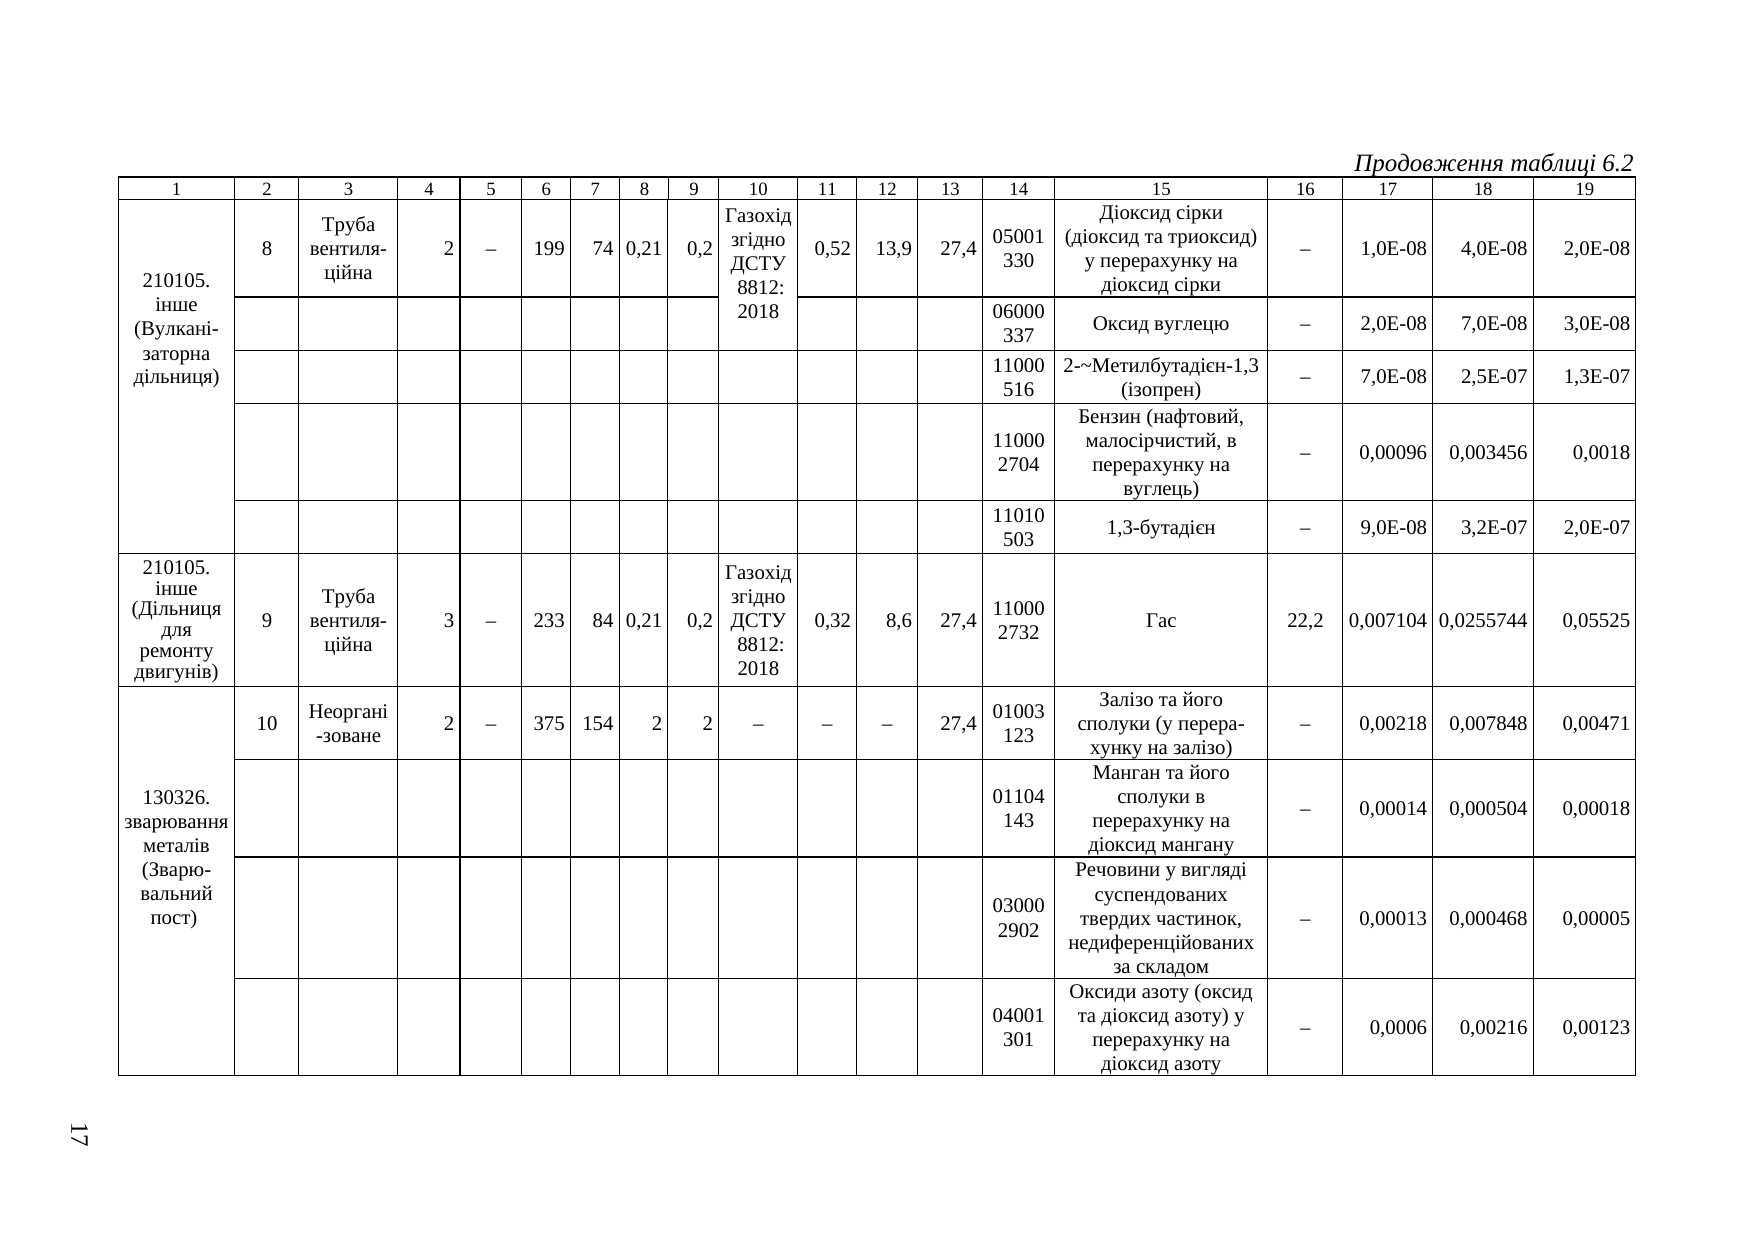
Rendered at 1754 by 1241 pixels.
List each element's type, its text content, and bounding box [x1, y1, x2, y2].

table_cell 1,3-бутадієн [1055, 501, 1267, 553]
table_cell 2-~Метилбутадієн-1,3 (ізопрен) [1055, 351, 1267, 403]
table_cell 0,2 [668, 554, 718, 686]
table_cell 11000 516 [983, 351, 1054, 403]
table_cell 8 [235, 200, 298, 296]
table_cell 210105. інше (Вулкані-заторна дільниця) [119, 200, 234, 553]
table_cell Залізо та його сполуки (у перера-хунку на залізо) [1055, 687, 1267, 759]
table_cell [299, 298, 397, 349]
table_cell – [857, 687, 917, 759]
table_cell 0,00471 [1534, 687, 1635, 759]
table_cell 84 [571, 554, 619, 686]
table_header 1 [119, 178, 234, 199]
table_cell 0,00096 [1343, 404, 1432, 500]
table_cell 10 [235, 687, 298, 759]
table_cell [918, 979, 982, 1075]
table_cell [119, 687, 234, 1075]
table_cell Бензин (нафтовий, малосірчистий, в перерахунку на вуглець) [1055, 404, 1267, 500]
table_cell [620, 760, 667, 856]
table_cell [719, 351, 797, 403]
table_cell – [461, 200, 521, 296]
table_cell [235, 858, 298, 978]
table_cell [299, 404, 397, 500]
table_cell 0,003456 [1433, 404, 1533, 500]
table_cell [798, 298, 856, 349]
table_cell 0,00014 [1343, 760, 1432, 856]
table_cell [571, 760, 619, 856]
table_cell [522, 858, 570, 978]
table_cell [522, 404, 570, 500]
table_cell [620, 858, 667, 978]
table_cell [398, 760, 459, 856]
table_cell [798, 760, 856, 856]
table_cell [461, 404, 521, 500]
table_cell [918, 298, 982, 349]
table_cell [398, 858, 459, 978]
table_cell 375 [522, 687, 570, 759]
table_cell 0,00013 [1343, 858, 1432, 978]
table_cell 0,0006 [1343, 979, 1432, 1075]
table_header 12 [857, 178, 917, 199]
table_cell 22,2 [1268, 554, 1342, 686]
table_cell 01003 123 [983, 687, 1054, 759]
table_cell 7,0E-08 [1433, 298, 1533, 349]
table_cell [668, 298, 718, 349]
table_cell – [1268, 501, 1342, 553]
table_cell Оксид вуглецю [1055, 298, 1267, 349]
table_cell [299, 858, 397, 978]
table_cell [235, 501, 298, 553]
table_cell [798, 501, 856, 553]
table_cell Труба вентиля-ційна [299, 554, 397, 686]
table_cell 0,00005 [1534, 858, 1635, 978]
table_cell – [798, 687, 856, 759]
table_cell 0,00123 [1534, 979, 1635, 1075]
table_cell 27,4 [918, 554, 982, 686]
table_cell Газохід згідно ДСТУ 8812: 2018 [719, 200, 797, 349]
table_header 11 [798, 178, 856, 199]
table_cell [668, 351, 718, 403]
table_cell [719, 501, 797, 553]
table_cell – [461, 687, 521, 759]
table_cell [398, 979, 459, 1075]
table_cell [235, 351, 298, 403]
table_cell [798, 979, 856, 1075]
table_cell [461, 298, 521, 349]
table_cell [620, 404, 667, 500]
table_cell [461, 501, 521, 553]
table_cell [299, 351, 397, 403]
table_cell – [719, 687, 797, 759]
table_cell [571, 501, 619, 553]
table_cell 1,3E-07 [1534, 351, 1635, 403]
table_cell [857, 404, 917, 500]
table_cell 0,0255744 [1433, 554, 1533, 686]
table_cell 0,0018 [1534, 404, 1635, 500]
table_header 6 [522, 178, 570, 199]
table_cell [299, 501, 397, 553]
table_cell 04001 301 [983, 979, 1054, 1075]
table_cell 3 [398, 554, 459, 686]
table_cell [235, 404, 298, 500]
table_cell Манган та його сполуки в перерахунку на діоксид мангану [1055, 760, 1267, 856]
table_cell 01104 143 [983, 760, 1054, 856]
table_cell [522, 760, 570, 856]
table_cell – [1268, 979, 1342, 1075]
table_cell [857, 351, 917, 403]
table_cell Неоргані-зоване [299, 687, 397, 759]
table_cell [398, 351, 459, 403]
table_cell [235, 979, 298, 1075]
table_cell [299, 760, 397, 856]
table_cell [620, 298, 667, 349]
table_cell – [1268, 858, 1342, 978]
table_cell – [1268, 298, 1342, 349]
table_cell [668, 501, 718, 553]
table_header 16 [1268, 178, 1342, 199]
table_cell 7,0E-08 [1343, 351, 1432, 403]
table_cell [798, 858, 856, 978]
table_header 3 [299, 178, 397, 199]
table_header 5 [461, 178, 521, 199]
table_cell [522, 979, 570, 1075]
table_cell 2 [668, 687, 718, 759]
table_cell [398, 404, 459, 500]
table_header 15 [1055, 178, 1267, 199]
table_cell 2 [398, 200, 459, 296]
table_header 8 [620, 178, 668, 199]
table_cell [571, 298, 619, 349]
table_cell 210105. інше (Дільниця для ремонту двигунів) [119, 554, 234, 686]
table_cell 2,0E-08 [1534, 200, 1635, 296]
table_cell 11000 2704 [983, 404, 1054, 500]
table_cell 0,000468 [1433, 858, 1533, 978]
table_header 13 [918, 178, 982, 199]
table_cell – [1268, 760, 1342, 856]
table_cell 0,007104 [1343, 554, 1432, 686]
table_cell [571, 404, 619, 500]
table_cell [719, 404, 797, 500]
table_cell 4,0E-08 [1433, 200, 1533, 296]
table_cell [620, 501, 667, 553]
table_cell Гас [1055, 554, 1267, 686]
table_cell 74 [571, 200, 619, 296]
table_cell [668, 858, 718, 978]
table_cell [461, 979, 521, 1075]
table_cell 3,0E-08 [1534, 298, 1635, 349]
table_cell 03000 2902 [983, 858, 1054, 978]
table_cell 0,21 [620, 200, 667, 296]
table_cell [571, 351, 619, 403]
table_cell [857, 760, 917, 856]
table_cell 2,0E-08 [1343, 298, 1432, 349]
table_cell [857, 501, 917, 553]
table_cell 233 [522, 554, 570, 686]
table_cell 0,05525 [1534, 554, 1635, 686]
table_cell [857, 979, 917, 1075]
table_cell [571, 858, 619, 978]
table_cell 9,0E-08 [1343, 501, 1432, 553]
table_cell 0,21 [620, 554, 667, 686]
table_cell 0,007848 [1433, 687, 1533, 759]
table_cell 27,4 [918, 200, 982, 296]
table_cell [235, 760, 298, 856]
table_cell 2 [398, 687, 459, 759]
text Продовження таблиці 6.2 [118, 148, 1636, 176]
table_cell 2,5E-07 [1433, 351, 1533, 403]
table_cell 27,4 [918, 687, 982, 759]
table_header 17 [1343, 178, 1432, 199]
table_cell [668, 979, 718, 1075]
table_header 18 [1433, 178, 1533, 199]
table_cell [918, 858, 982, 978]
table_cell [235, 298, 298, 349]
table_cell [668, 404, 718, 500]
table_cell [719, 760, 797, 856]
table_cell 0,52 [798, 200, 856, 296]
table_cell 1,0E-08 [1343, 200, 1432, 296]
table_header 7 [571, 178, 619, 199]
table_cell [522, 351, 570, 403]
table_cell [857, 858, 917, 978]
table_cell [668, 760, 718, 856]
table_cell 8,6 [857, 554, 917, 686]
table_cell [918, 501, 982, 553]
table_header 2 [235, 178, 298, 199]
table_cell 9 [235, 554, 298, 686]
table_cell [719, 858, 797, 978]
table_cell [461, 760, 521, 856]
table_cell – [1268, 404, 1342, 500]
table_cell 0,00018 [1534, 760, 1635, 856]
table_header 9 [669, 178, 718, 199]
table_cell [918, 760, 982, 856]
table_cell [798, 404, 856, 500]
table_cell [620, 979, 667, 1075]
table_cell [522, 298, 570, 349]
table_cell [299, 979, 397, 1075]
table_cell [522, 501, 570, 553]
table_cell 199 [522, 200, 570, 296]
table_cell 0,2 [668, 200, 718, 296]
table_cell – [1268, 687, 1342, 759]
table_cell Діоксид сірки (діоксид та триоксид) у перерахунку на діоксид сірки [1055, 200, 1267, 296]
table_cell Труба вентиля-ційна [299, 200, 397, 296]
table_cell 2 [620, 687, 667, 759]
table_cell [620, 351, 667, 403]
table_cell 0,00218 [1343, 687, 1432, 759]
table_cell [461, 351, 521, 403]
table_cell 2,0E-07 [1534, 501, 1635, 553]
table_cell [857, 298, 917, 349]
table_cell [918, 351, 982, 403]
table_cell 05001 330 [983, 200, 1054, 296]
table_header 14 [983, 178, 1054, 199]
table_cell Оксиди азоту (оксид та діоксид азоту) у перерахунку на діоксид азоту [1055, 979, 1267, 1075]
table_cell [798, 351, 856, 403]
table_cell 06000 337 [983, 298, 1054, 349]
table_cell – [1268, 200, 1342, 296]
table_cell – [461, 554, 521, 686]
table_cell [719, 979, 797, 1075]
table_cell [461, 858, 521, 978]
table_cell [398, 501, 459, 553]
table_cell 0,000504 [1433, 760, 1533, 856]
table_cell 0,32 [798, 554, 856, 686]
table_cell 3,2E-07 [1433, 501, 1533, 553]
table_cell 11010 503 [983, 501, 1054, 553]
table_cell 11000 2732 [983, 554, 1054, 686]
table_cell 154 [571, 687, 619, 759]
table_header 10 [719, 178, 797, 199]
table_cell [398, 298, 459, 349]
table_cell Газохід згідно ДСТУ 8812: 2018 [719, 554, 797, 686]
table_cell – [1268, 351, 1342, 403]
table_cell 13,9 [857, 200, 917, 296]
table_cell Речовини у вигляді суспендованих твердих частинок, недиференційованих за складом [1055, 858, 1267, 978]
table_cell 0,00216 [1433, 979, 1533, 1075]
table_header 19 [1534, 178, 1635, 199]
table_cell [571, 979, 619, 1075]
table_cell [918, 404, 982, 500]
table_header 4 [398, 178, 459, 199]
